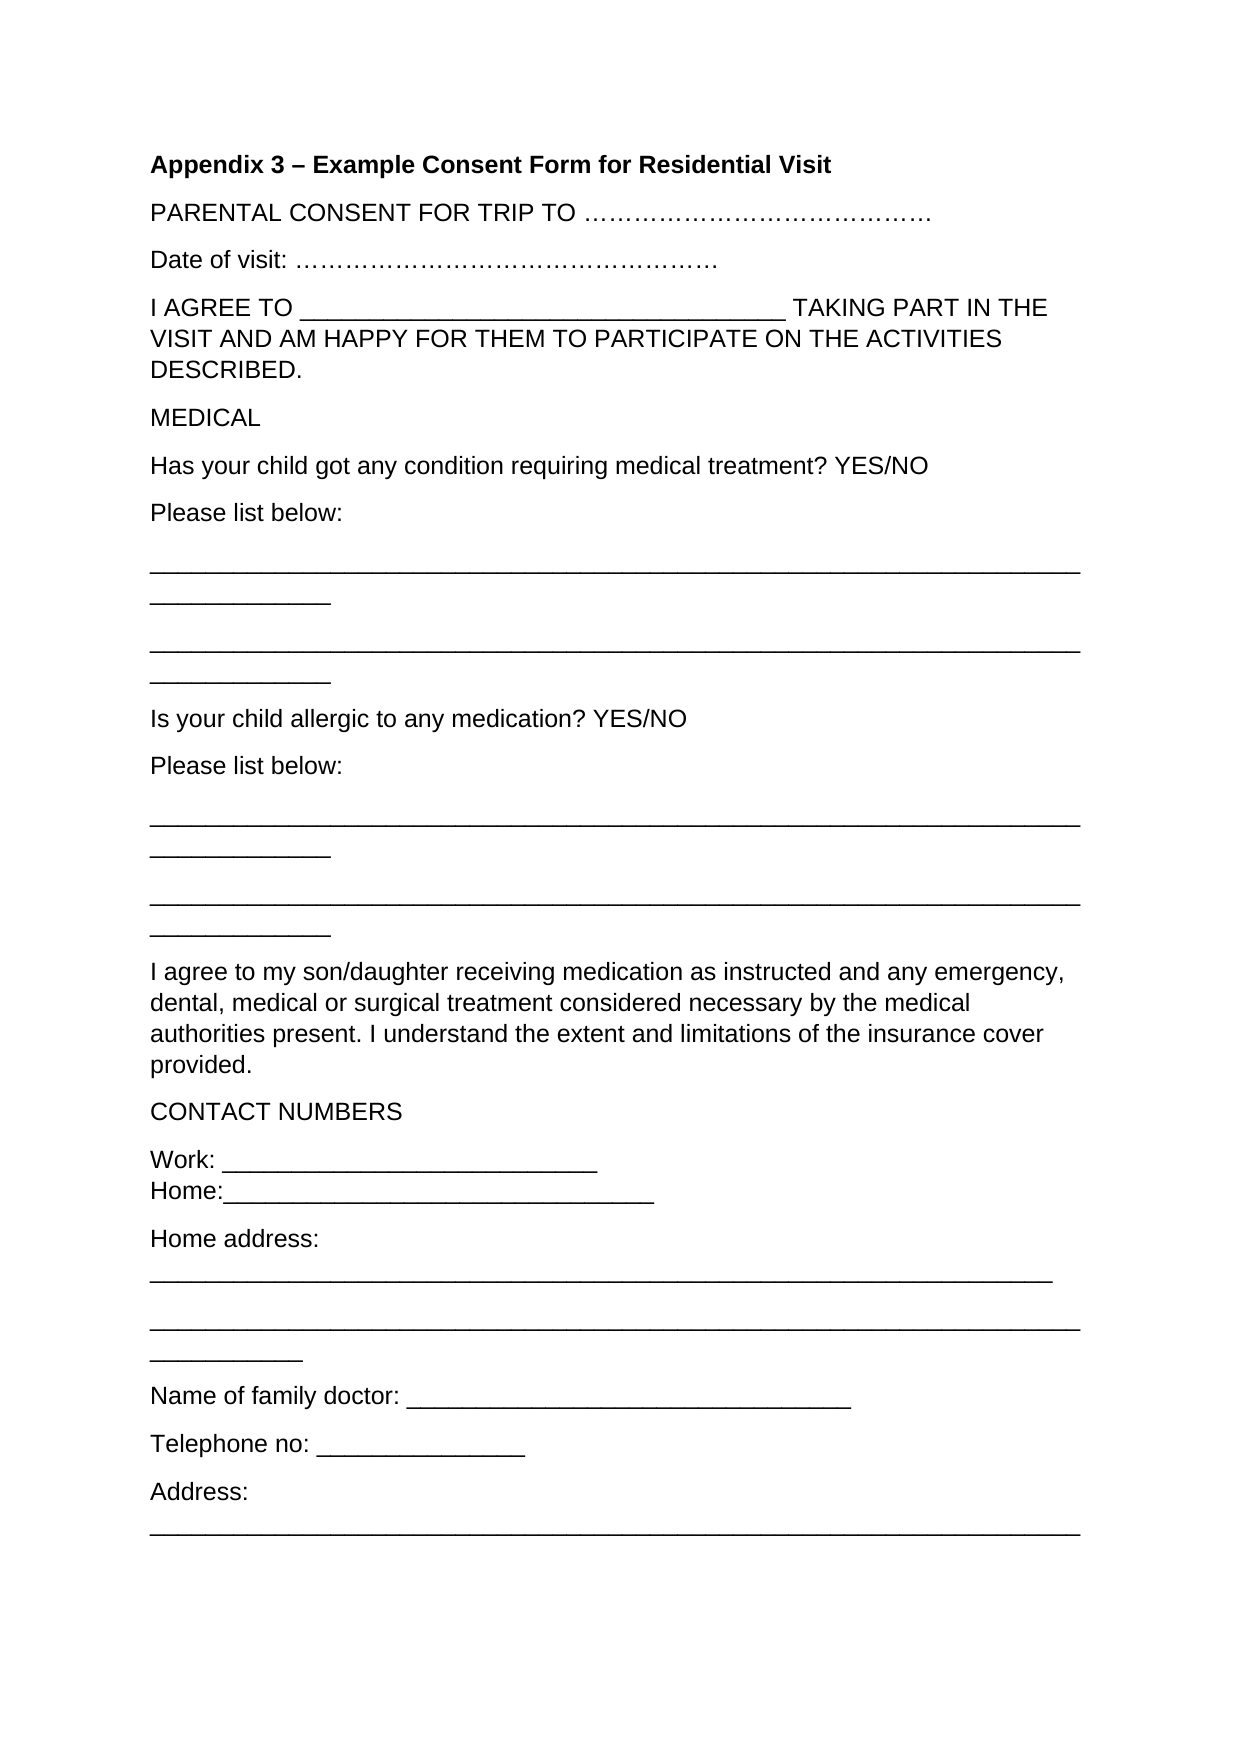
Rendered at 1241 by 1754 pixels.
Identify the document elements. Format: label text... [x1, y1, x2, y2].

text I AGREE TO ___________________________________ TAKING PART IN THE VISIT AND AM HAPPY FOR THEM TO PARTICIPATE ON THE ACTIVITIES DESCRIBED. [150, 293, 1090, 384]
text Date of visit: …………………………………………… [150, 245, 1090, 274]
text Has your child got any condition requiring medical treatment? YES/NO [150, 451, 1090, 479]
text Please list below: [150, 751, 1090, 780]
text Is your child allergic to any medication? YES/NO [150, 703, 1090, 732]
text Name of family doctor: ________________________________ [150, 1381, 1090, 1410]
text MEDICAL [150, 403, 1090, 432]
text ________________________________________________________________________________ [150, 546, 1090, 606]
text PARENTAL CONSENT FOR TRIP TO …………………………………… [150, 198, 1090, 226]
text Home address: _________________________________________________________________ [150, 1224, 1090, 1283]
text Telephone no: _______________ [150, 1429, 1090, 1458]
text I agree to my son/daughter receiving medication as instructed and any emergency, dental, medical or surgical treatment considered necessary by the medical authorities present. I understand the extent and limitations of the insurance cover provided. [150, 956, 1090, 1078]
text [150, 1477, 1090, 1536]
text CONTACT NUMBERS [150, 1097, 1090, 1126]
text ______________________________________________________________________________ [150, 1302, 1090, 1362]
text Please list below: [150, 498, 1090, 527]
text Work: ___________________________ Home:_______________________________ [150, 1145, 1090, 1205]
text Appendix 3 – Example Consent Form for Residential Visit [150, 150, 1090, 179]
text ________________________________________________________________________________ [150, 878, 1090, 937]
text ________________________________________________________________________________ [150, 799, 1090, 859]
text ________________________________________________________________________________ [150, 625, 1090, 684]
